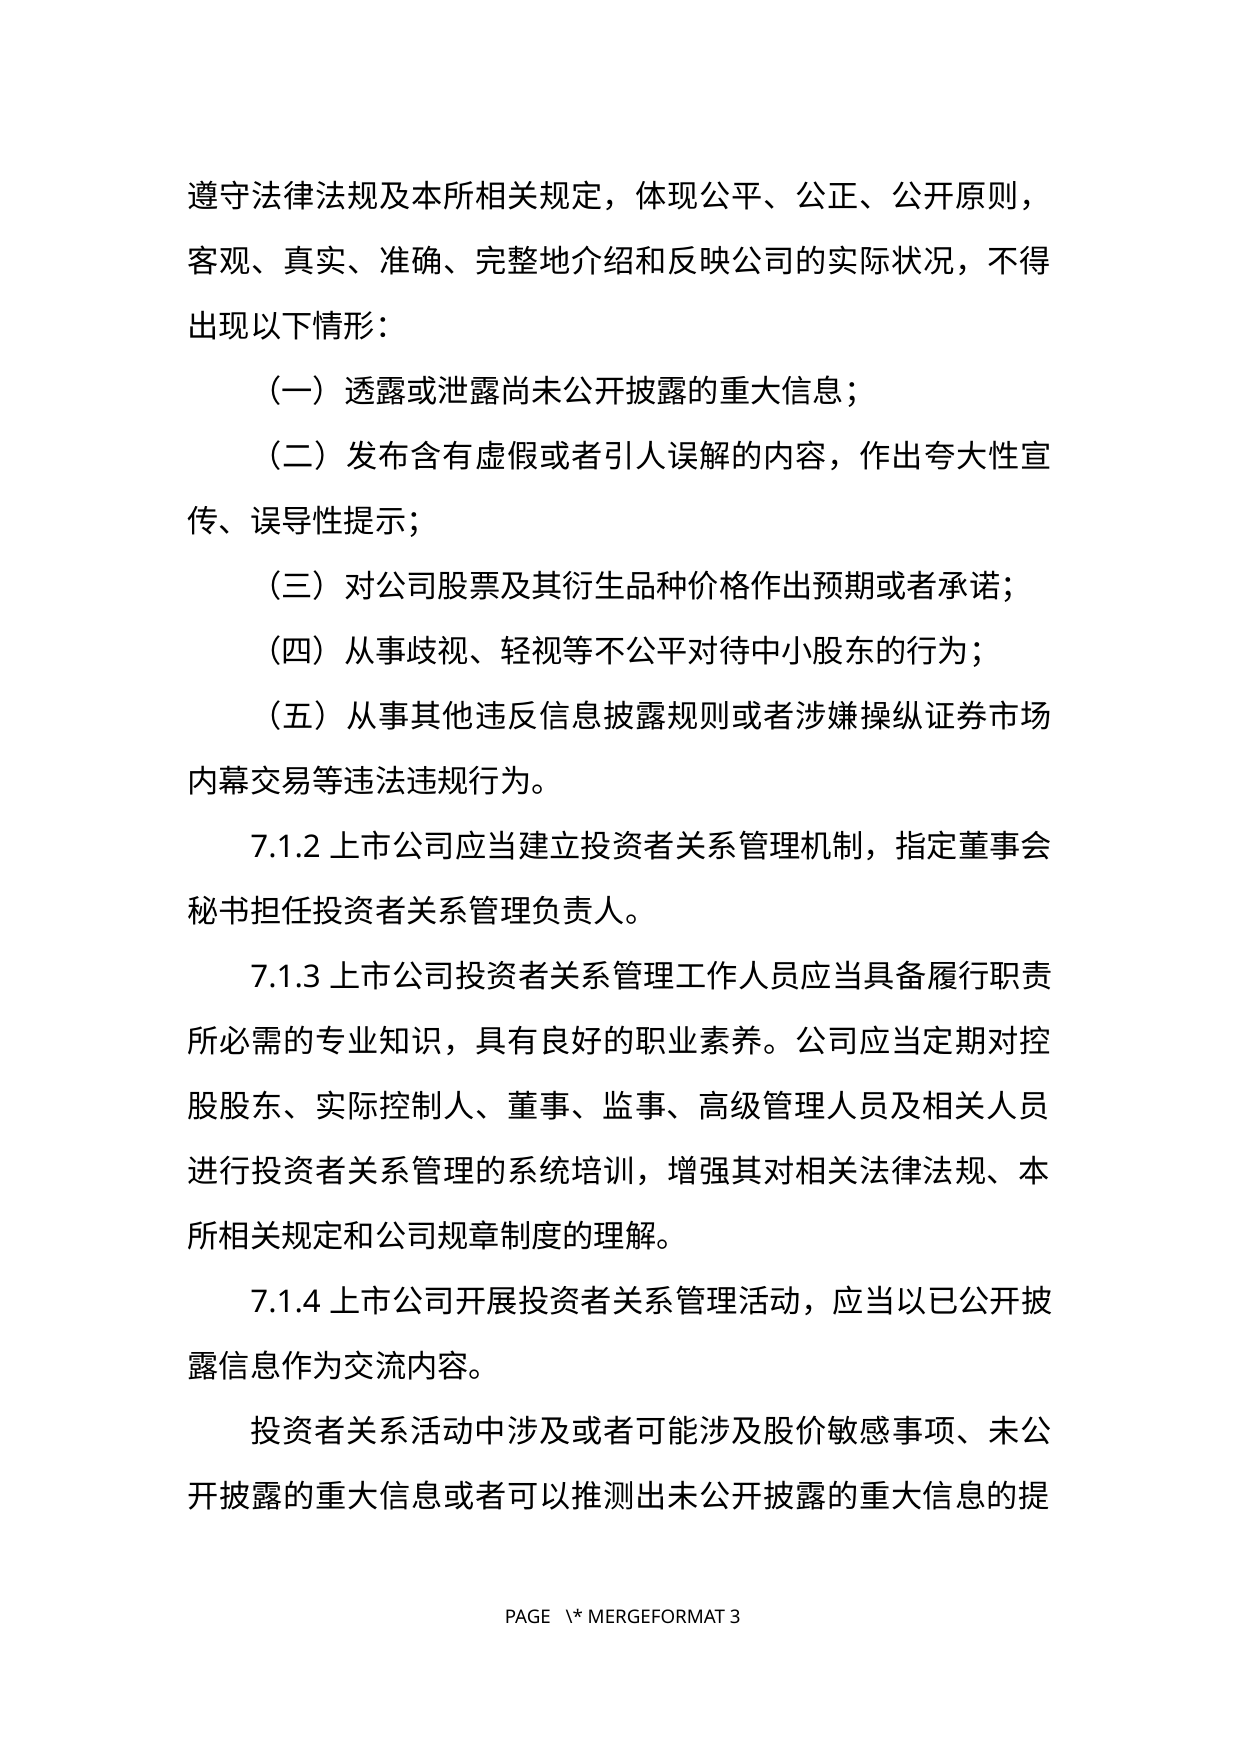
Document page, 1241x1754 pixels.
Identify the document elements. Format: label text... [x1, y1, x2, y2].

text （四）从事歧视、轻视等不公平对待中小股东的行为； [187, 617, 1053, 682]
text （五）从事其他违反信息披露规则或者涉嫌操纵证券市场、内幕交易等违法违规行为。 [187, 682, 1053, 812]
text （二）发布含有虚假或者引人误解的内容，作出夸大性宣传、误导性提示； [187, 422, 1053, 552]
text 7.1.2 上市公司应当建立投资者关系管理机制，指定董事会秘书担任投资者关系管理负责人。 [187, 812, 1053, 942]
text （三）对公司股票及其衍生品种价格作出预期或者承诺； [187, 552, 1053, 617]
text 7.1.4 上市公司开展投资者关系管理活动，应当以已公开披露信息作为交流内容。 [187, 1267, 1053, 1397]
text 7.1.3 上市公司投资者关系管理工作人员应当具备履行职责所必需的专业知识，具有良好的职业素养。公司应当定期对控股股东、实际控制人、董事、监事、高级管理人员及相关人员进行投资者关系管理的系统培训，增强其对相关法律法规、本所相关规定和公司规章制度的理解。 [187, 942, 1053, 1267]
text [187, 162, 1053, 357]
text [187, 1397, 1053, 1527]
text （一）透露或泄露尚未公开披露的重大信息； [187, 357, 1053, 422]
